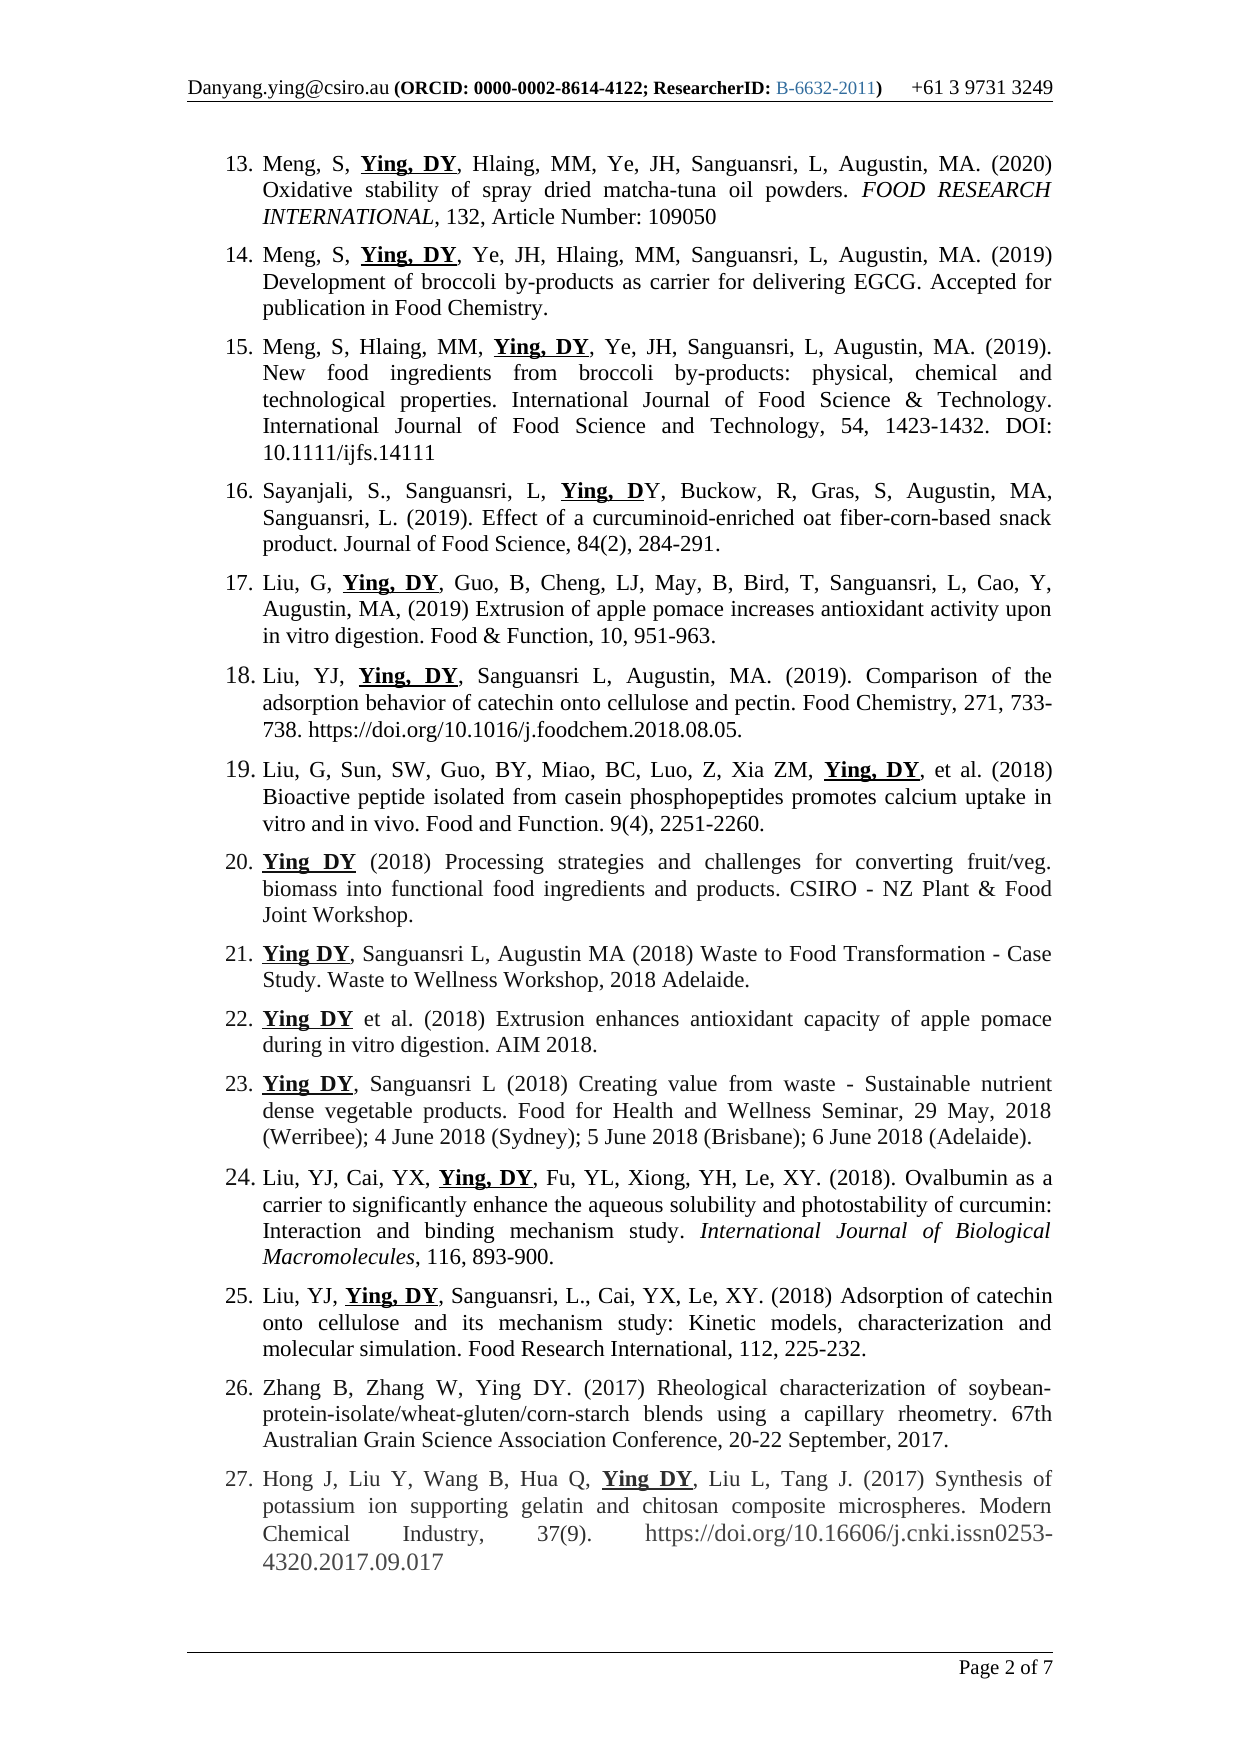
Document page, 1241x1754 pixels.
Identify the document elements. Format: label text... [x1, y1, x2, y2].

list Zhang B, Zhang W, Ying DY. (2017) Rheological characterization of soybean-protein-isolate/wheat-gluten/corn-starch blends using a capillary rheometry. 67th Australian Grain Science Association Conference, 20-22 September, 2017. [225, 1374, 1053, 1453]
list Meng, S, Ying, DY, Hlaing, MM, Ye, JH, Sanguansri, L, Augustin, MA. (2020) Oxidative stability of spray dried matcha-tuna oil powders. FOOD RESEARCH INTERNATIONAL, 132, Article Number: 109050 [225, 150, 1053, 229]
list Hong J, Liu Y, Wang B, Hua Q, Ying DY, Liu L, Tang J. (2017) Synthesis of potassium ion supporting gelatin and chitosan composite microspheres. Modern Chemical Industry, 37(9). https://doi.org/10.16606/j.cnki.issn0253-4320.2017.09.017 [225, 1465, 1053, 1576]
list Ying DY (2018) Processing strategies and challenges for converting fruit/veg. biomass into functional food ingredients and products. CSIRO - NZ Plant & Food Joint Workshop. [225, 848, 1053, 927]
list Sayanjali, S., Sanguansri, L, Ying, DY, Buckow, R, Gras, S, Augustin, MA, Sanguansri, L. (2019). Effect of a curcuminoid-enriched oat fiber-corn-based snack product. Journal of Food Science, 84(2), 284-291. [225, 477, 1053, 556]
list Meng, S, Hlaing, MM, Ying, DY, Ye, JH, Sanguansri, L, Augustin, MA. (2019). New food ingredients from broccoli by-products: physical, chemical and technological properties. International Journal of Food Science & Technology. International Journal of Food Science and Technology, 54, 1423-1432. DOI: 10.1111/ijfs.14111 [225, 333, 1053, 465]
list Liu, YJ, Cai, YX, Ying, DY, Fu, YL, Xiong, YH, Le, XY. (2018). Ovalbumin as a carrier to significantly enhance the aqueous solubility and photostability of curcumin: Interaction and binding mechanism study. International Journal of Biological Macromolecules, 116, 893-900. [225, 1162, 1053, 1270]
list Liu, G, Ying, DY, Guo, B, Cheng, LJ, May, B, Bird, T, Sanguansri, L, Cao, Y, Augustin, MA, (2019) Extrusion of apple pomace increases antioxidant activity upon in vitro digestion. Food & Function, 10, 951-963. [225, 569, 1053, 648]
list Liu, YJ, Ying, DY, Sanguansri, L., Cai, YX, Le, XY. (2018) Adsorption of catechin onto cellulose and its mechanism study: Kinetic models, characterization and molecular simulation. Food Research International, 112, 225-232. [225, 1282, 1053, 1361]
list Liu, YJ, Ying, DY, Sanguansri L, Augustin, MA. (2019). Comparison of the adsorption behavior of catechin onto cellulose and pectin. Food Chemistry, 271, 733-738. https://doi.org/10.1016/j.foodchem.2018.08.05. [225, 661, 1053, 742]
list Ying DY, Sanguansri L (2018) Creating value from waste - Sustainable nutrient dense vegetable products. Food for Health and Wellness Seminar, 29 May, 2018 (Werribee); 4 June 2018 (Sydney); 5 June 2018 (Brisbane); 6 June 2018 (Adelaide). [225, 1070, 1053, 1149]
list Ying DY et al. (2018) Extrusion enhances antioxidant capacity of apple pomace during in vitro digestion. AIM 2018. [225, 1005, 1053, 1058]
list Meng, S, Ying, DY, Ye, JH, Hlaing, MM, Sanguansri, L, Augustin, MA. (2019) Development of broccoli by-products as carrier for delivering EGCG. Accepted for publication in Food Chemistry. [225, 242, 1053, 321]
list Ying DY, Sanguansri L, Augustin MA (2018) Waste to Food Transformation - Case Study. Waste to Wellness Workshop, 2018 Adelaide. [225, 940, 1053, 993]
list Liu, G, Sun, SW, Guo, BY, Miao, BC, Luo, Z, Xia ZM, Ying, DY, et al. (2018) Bioactive peptide isolated from casein phosphopeptides promotes calcium uptake in vitro and in vivo. Food and Function. 9(4), 2251-2260. [225, 754, 1053, 836]
